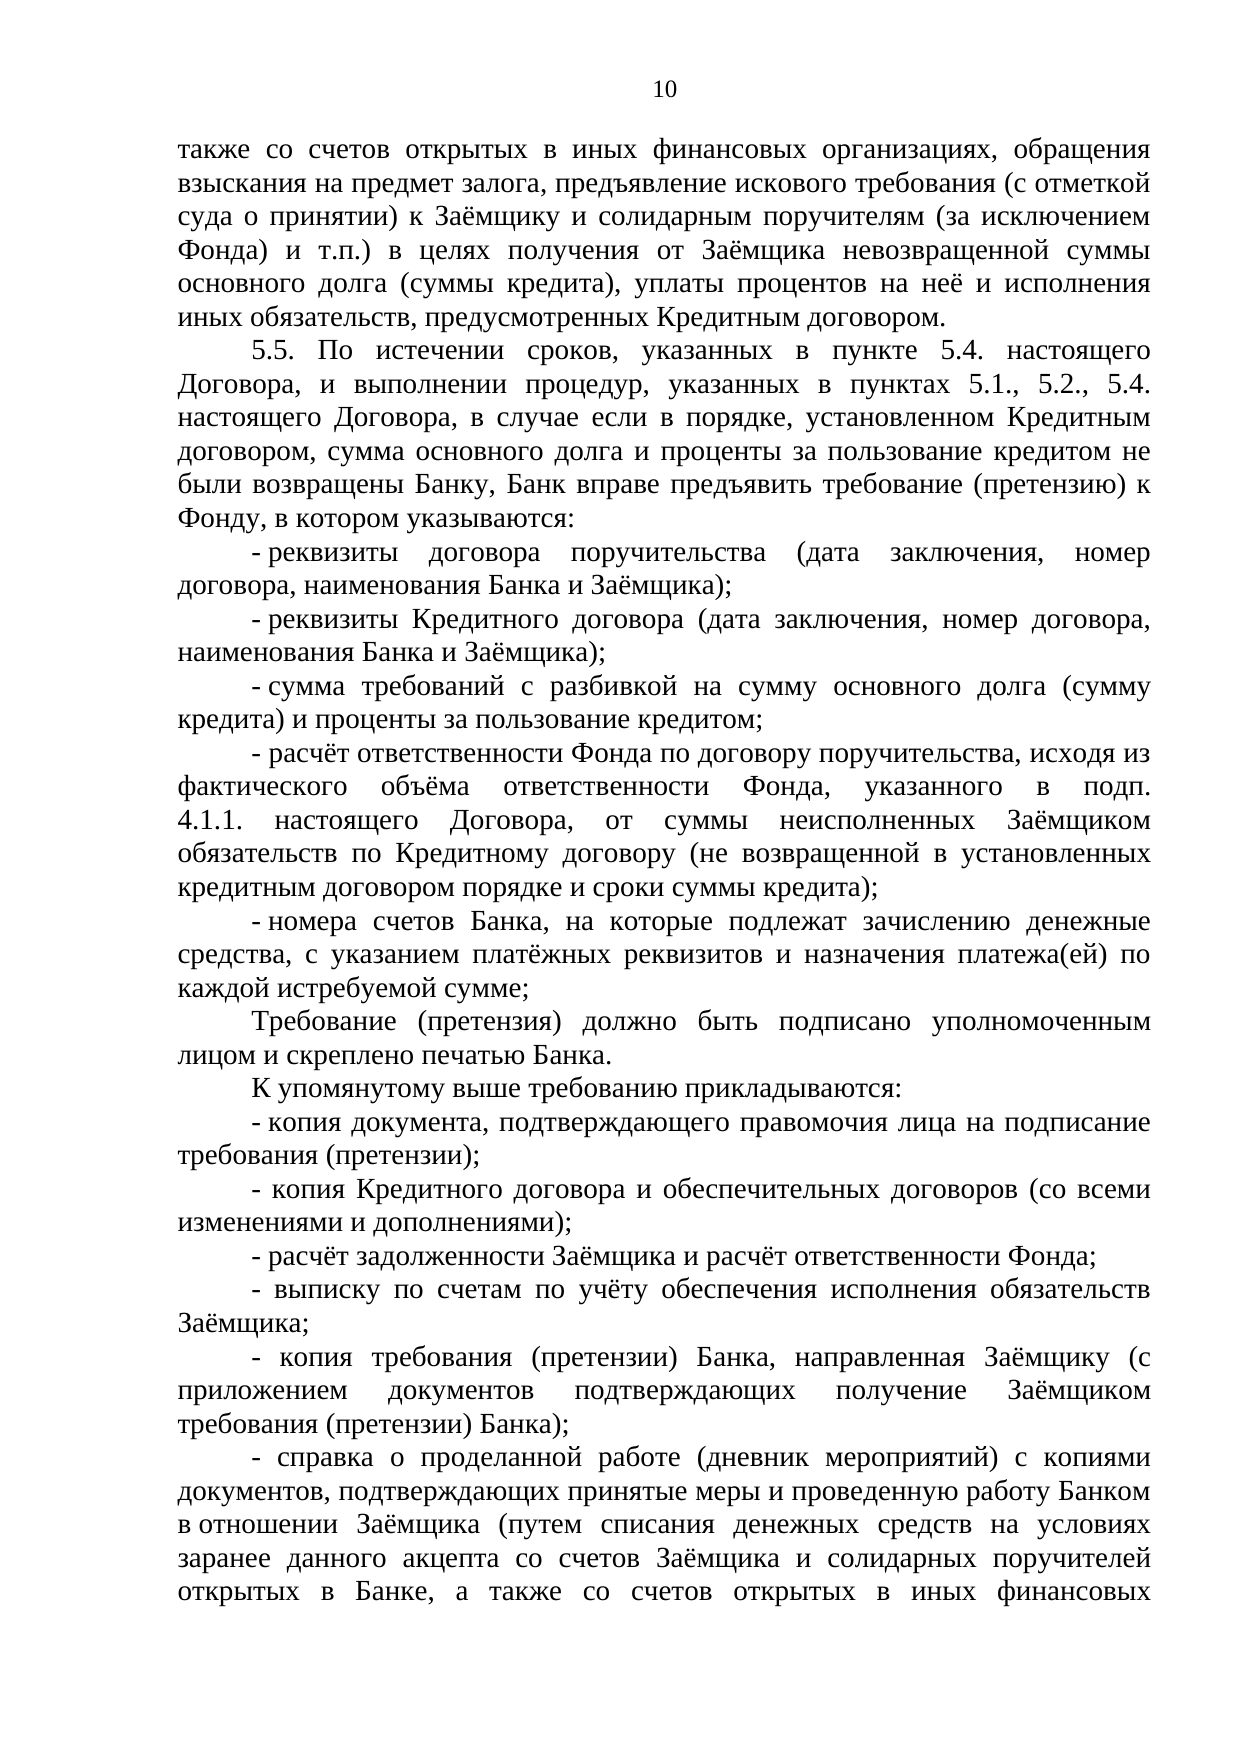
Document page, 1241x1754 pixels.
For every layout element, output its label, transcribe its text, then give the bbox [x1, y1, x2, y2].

text - сумма требований с разбивкой на сумму основного долга (сумму кредита) и проценты за пользование кредитом; [177, 668, 1152, 735]
text - реквизиты Кредитного договора (дата заключения, номер договора, наименования Банка и Заёмщика); [177, 601, 1152, 668]
text - копия документа, подтверждающего правомочия лица на подписание требования (претензии); [177, 1104, 1152, 1171]
text - расчёт задолженности Заёмщика и расчёт ответственности Фонда; [177, 1238, 1152, 1272]
text Требование (претензия) должно быть подписано уполномоченным лицом и скреплено печатью Банка. [177, 1003, 1152, 1070]
text - копия Кредитного договора и обеспечительных договоров (со всеми изменениями и дополнениями); [177, 1171, 1152, 1238]
text - реквизиты договора поручительства (дата заключения, номер договора, наименования Банка и Заёмщика); [177, 534, 1152, 601]
text - выписку по счетам по учёту обеспечения исполнения обязательств Заёмщика; [177, 1272, 1152, 1339]
text - номера счетов Банка, на которые подлежат зачислению денежные средства, с указанием платёжных реквизитов и назначения платежа(ей) по каждой истребуемой сумме; [177, 903, 1152, 1003]
text - расчёт ответственности Фонда по договору поручительства, исходя из фактического объёма ответственности Фонда, указанного в подп. 4.1.1. настоящего Договора, от суммы неисполненных Заёмщиком обязательств по Кредитному договору (не возвращенной в установленных кредитным договором порядке и сроки суммы кредита); [177, 735, 1152, 903]
text - копия требования (претензии) Банка, направленная Заёмщику (с приложением документов подтверждающих получение Заёмщиком требования (претензии) Банка); [177, 1339, 1152, 1439]
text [177, 1439, 1152, 1607]
text К упомянутому выше требованию прикладываются: [177, 1070, 1152, 1104]
text 5.5. По истечении сроков, указанных в пункте 5.4. настоящего Договора, и выполнении процедур, указанных в пунктах 5.1., 5.2., 5.4. настоящего Договора, в случае если в порядке, установленном Кредитным договором, сумма основного долга и проценты за пользование кредитом не были возвращены Банку, Банк вправе предъявить требование (претензию) к Фонду, в котором указываются: [177, 332, 1152, 534]
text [177, 131, 1152, 332]
